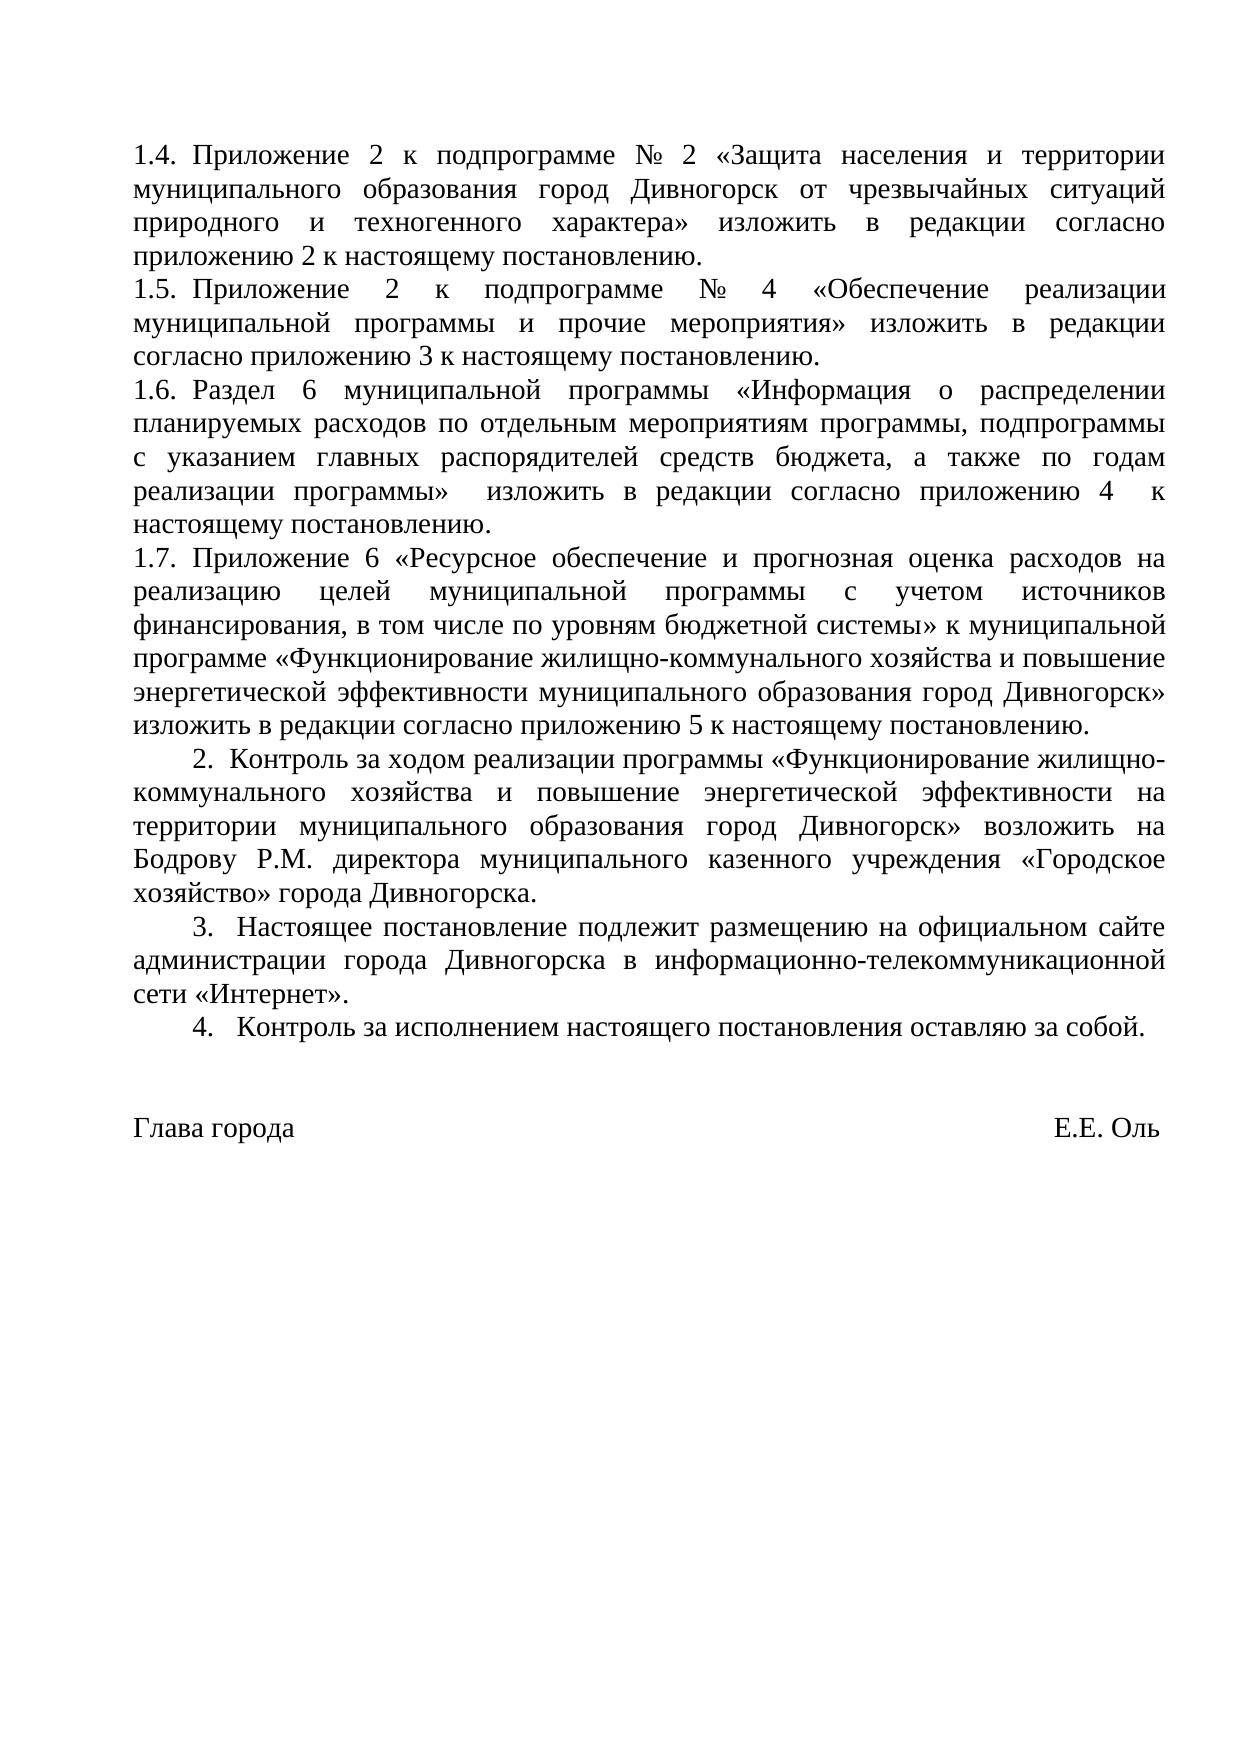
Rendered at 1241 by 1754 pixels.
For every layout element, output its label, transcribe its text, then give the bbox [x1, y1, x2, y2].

list Настоящее постановление подлежит размещению на официальном сайте администрации города Дивногорска в информационно-телекоммуникационной сети «Интернет». [133, 909, 1166, 1009]
list Раздел 6 муниципальной программы «Информация о распределении планируемых расходов по отдельным мероприятиям программы, подпрограммы с указанием главных распорядителей средств бюджета, а также по годам реализации программы» изложить в редакции согласно приложению 4 к настоящему постановлению. [133, 372, 1166, 540]
text Глава города Е.Е. Оль [133, 1110, 1166, 1143]
list Приложение 6 «Ресурсное обеспечение и прогнозная оценка расходов на реализацию целей муниципальной программы с учетом источников финансирования, в том числе по уровням бюджетной системы» к муниципальной программе «Функционирование жилищно-коммунального хозяйства и повышение энергетической эффективности муниципального образования город Дивногорск» изложить в редакции согласно приложению 5 к настоящему постановлению. [133, 540, 1166, 741]
text 2. Контроль за ходом реализации программы «Функционирование жилищно-коммунального хозяйства и повышение энергетической эффективности на территории муниципального образования город Дивногорск» возложить на Бодрову Р.М. директора муниципального казенного учреждения «Городское хозяйство» города Дивногорска. [133, 741, 1166, 909]
list Приложение 2 к подпрограмме № 2 «Защита населения и территории муниципального образования город Дивногорск от чрезвычайных ситуаций природного и техногенного характера» изложить в редакции согласно приложению 2 к настоящему постановлению. [133, 137, 1166, 271]
list Контроль за исполнением настоящего постановления оставляю за собой. [133, 1009, 1166, 1043]
list Приложение 2 к подпрограмме № 4 «Обеспечение реализации муниципальной программы и прочие мероприятия» изложить в редакции согласно приложению 3 к настоящему постановлению. [133, 271, 1166, 372]
